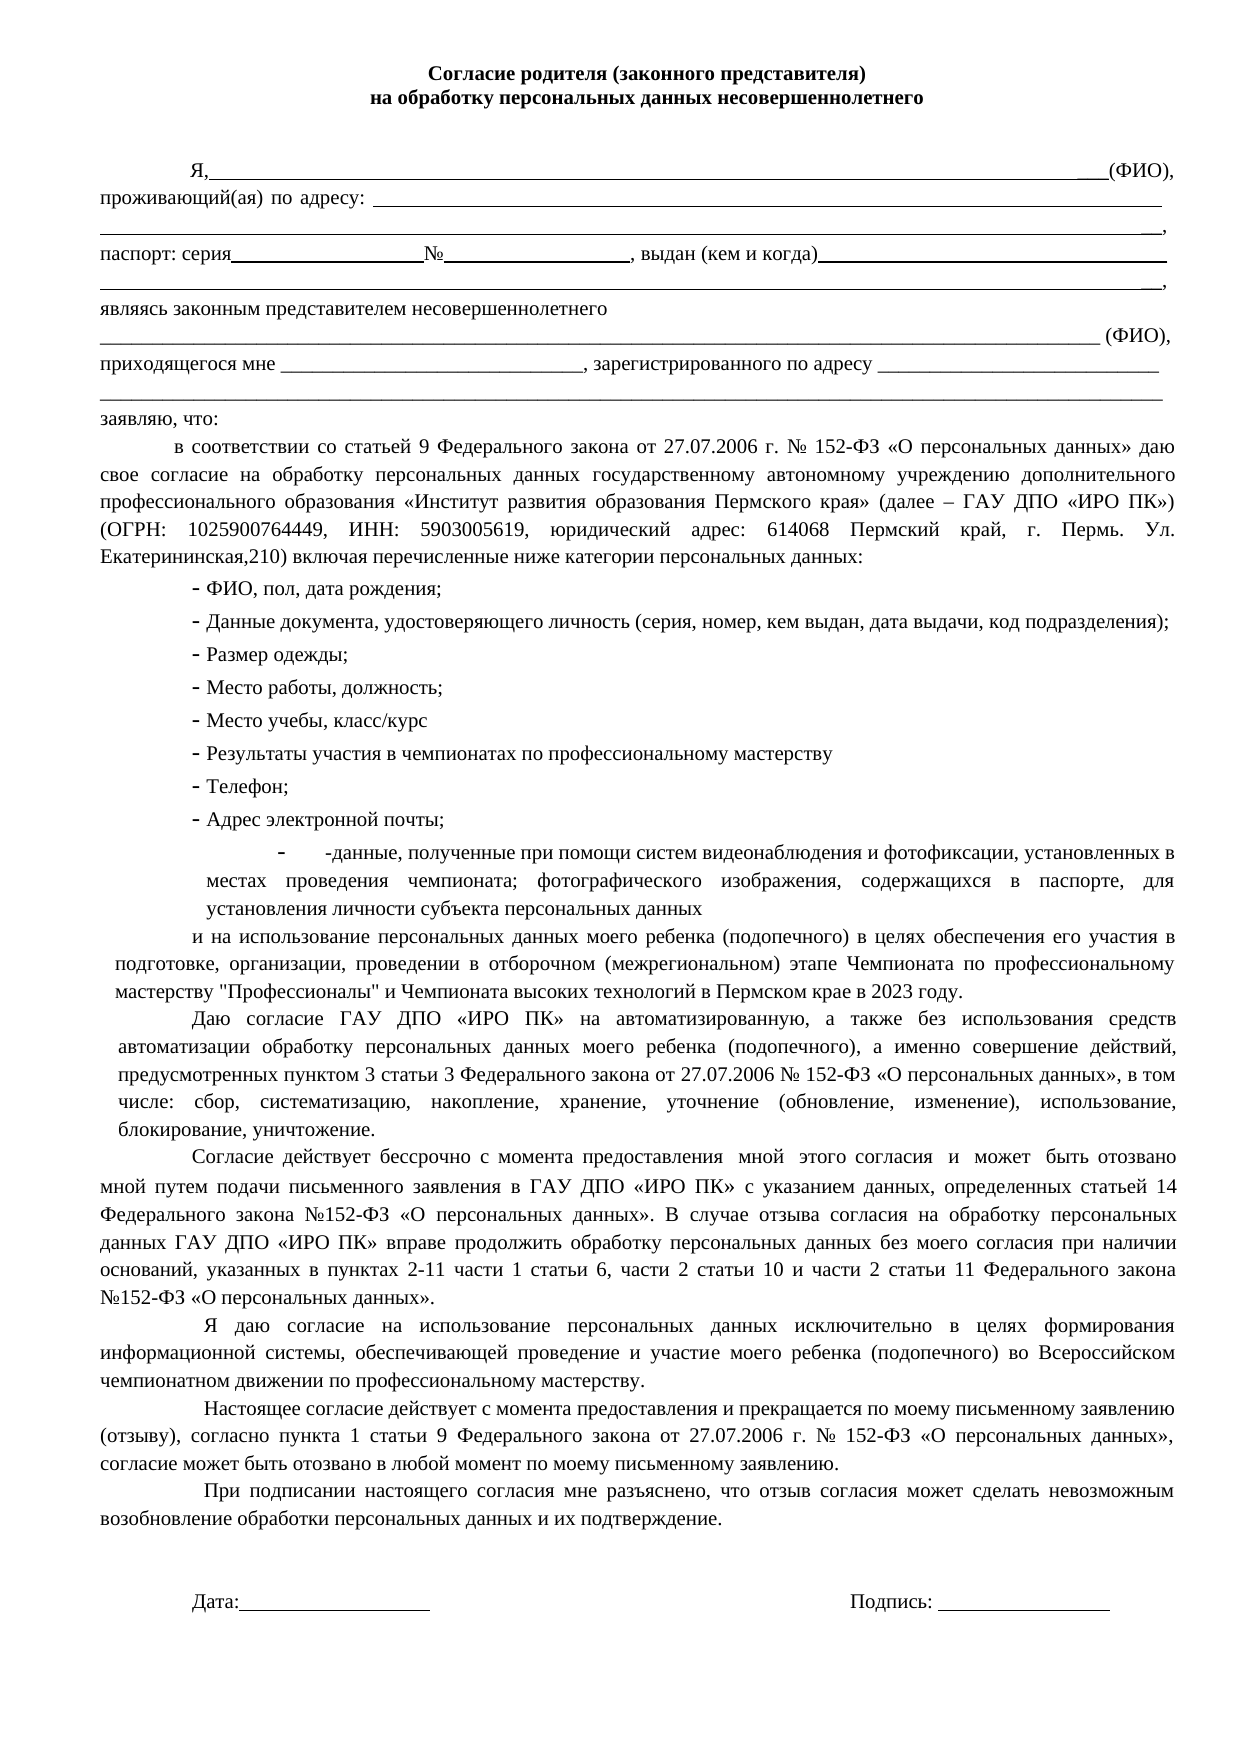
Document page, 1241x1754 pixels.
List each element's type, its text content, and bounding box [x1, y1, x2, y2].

list Место учебы, класс/курс [192, 704, 1176, 733]
text Согласие родителя (законного представителя) [118, 61, 1176, 84]
text Согласие действует бессрочно с момента предоставления мной этого согласия и может быть отозвано мной путем подачи письменного заявления в ГАУ ДПО «ИРО ПК» с указанием данных, определенных статьей 14 Федерального закона №152-ФЗ «О персональных данных». В случае отзыва согласия на обработку персональных данных ГАУ ДПО «ИРО ПК» вправе продолжить обработку персональных данных без моего согласия при наличии оснований, указанных в пунктах 2-11 части 1 статьи 6, части 2 статьи 10 и части 2 статьи 11 Федерального закона №152-ФЗ «О персональных данных». [100, 1144, 1177, 1309]
text Даю согласие ГАУ ДПО «ИРО ПК» на автоматизированную, а также без использования средств автоматизации обработку персональных данных моего ребенка (подопечного), а именно совершение действий, предусмотренных пунктом 3 статьи 3 Федерального закона от 27.07.2006 № 152-ФЗ «О персональных данных», в том числе: сбор, систематизацию, накопление, хранение, уточнение (обновление, изменение), использование, блокирование, уничтожение. [118, 1006, 1177, 1141]
text на обработку персональных данных несовершеннолетнего [118, 85, 1176, 109]
list Адрес электронной почты; [192, 803, 1176, 832]
text в соответствии со статьей 9 Федерального закона от 27.07.2006 г. № 152-ФЗ «О персональных данных» даю свое согласие на обработку персональных данных государственному автономному учреждению дополнительного профессионального образования «Институт развития образования Пермского края» (далее – ГАУ ДПО «ИРО ПК») (ОГРН: 1025900764449, ИНН: 5903005619, юридический адрес: 614068 Пермский край, г. Пермь. Ул. Екатерининская,210) включая перечисленные ниже категории персональных данных: [100, 434, 1176, 568]
list Данные документа, удостоверяющего личность (серия, номер, кем выдан, дата выдачи, код подразделения); [192, 605, 1176, 634]
text заявляю, что: [100, 406, 1176, 430]
text проживающий(ая) по адресу: [100, 185, 1176, 209]
list Размер одежды; [192, 638, 1176, 667]
text __, [100, 268, 1176, 292]
list -данные, полученные при помощи систем видеонаблюдения и фотофиксации, установленных в местах проведения чемпионата; фотографического изображения, содержащихся в паспорте, для установления личности субъекта персональных данных [206, 836, 1176, 920]
text Я даю согласие на использование персональных данных исключительно в целях формирования информационной системы, обеспечивающей проведение и участие моего ребенка (подопечного) во Всероссийском чемпионатном движении по профессиональному мастерству. [100, 1313, 1176, 1392]
text являясь законным представителем несовершеннолетнего ________________________________________________________________________________________________ (ФИО), приходящегося мне _____________________________, зарегистрированного по адресу ___________________________ [100, 296, 1176, 375]
text и на использование персональных данных моего ребенка (подопечного) в целях обеспечения его участия в подготовке, организации, проведении в отборочном (межрегиональном) этапе Чемпионата по профессиональному мастерству "Профессионалы" и Чемпионата высоких технологий в Пермском крае в 2023 году. [115, 923, 1176, 1003]
list ФИО, пол, дата рождения; [192, 572, 1176, 601]
text паспорт: серия № , выдан (кем и когда) _________________________________ [100, 241, 1176, 265]
list Результаты участия в чемпионатах по профессиональному мастерству [192, 737, 1176, 766]
text При подписании настоящего согласия мне разъяснено, что отзыв согласия может сделать невозможным возобновление обработки персональных данных и их подтверждение. [100, 1478, 1176, 1530]
list Телефон; [192, 770, 1176, 799]
text Дата: Подпись: [192, 1589, 1176, 1613]
text ______________________________________________________________________________________________________ [100, 379, 1176, 403]
text __, [100, 213, 1176, 237]
list Место работы, должность; [192, 671, 1176, 700]
text Я, ___(ФИО), [100, 158, 1176, 182]
text Настоящее согласие действует с момента предоставления и прекращается по моему письменному заявлению (отзыву), согласно пункта 1 статьи 9 Федерального закона от 27.07.2006 г. № 152-ФЗ «О персональных данных», согласие может быть отозвано в любой момент по моему письменному заявлению. [100, 1395, 1176, 1475]
